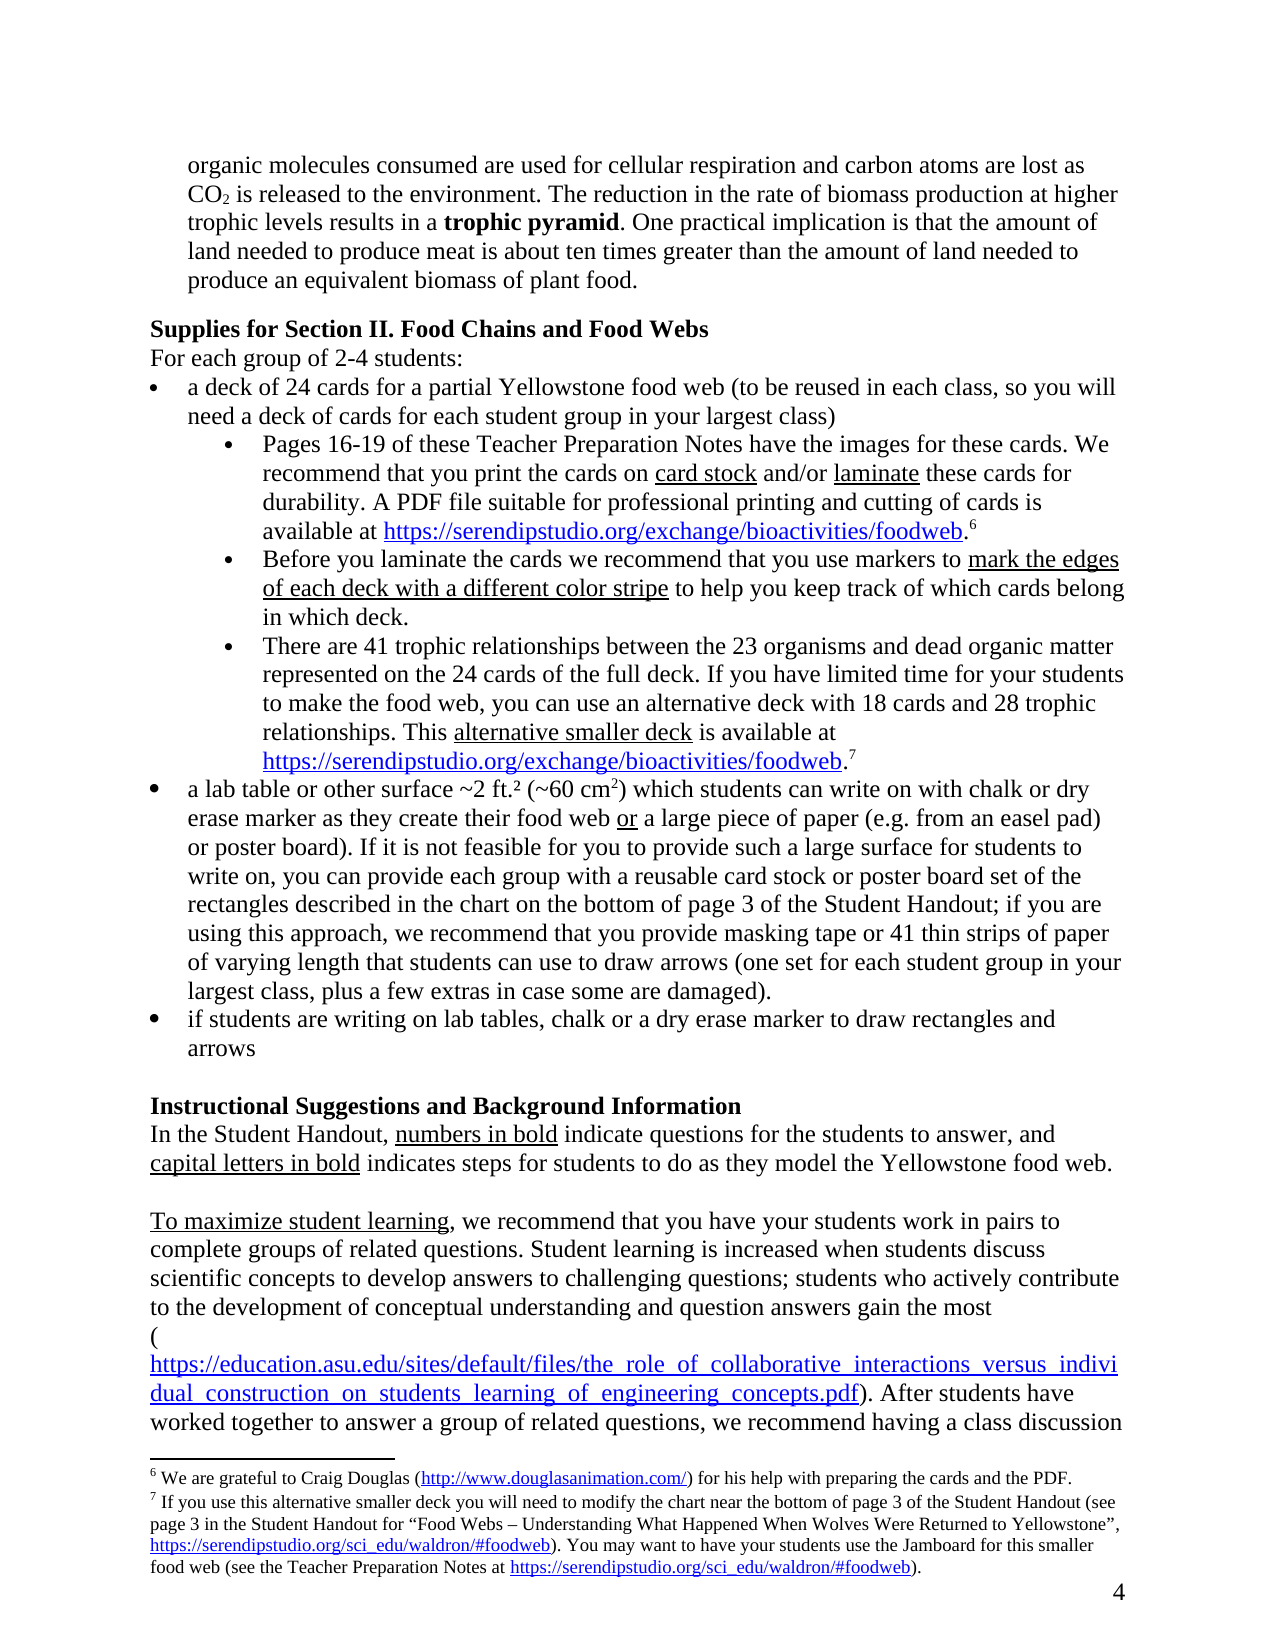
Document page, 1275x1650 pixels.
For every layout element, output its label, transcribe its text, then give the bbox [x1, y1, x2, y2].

list a lab table or other surface ~2 ft.² (~60 cm2) which students can write on with chalk or dry erase marker as they create their food web or a large piece of paper (e.g. from an easel pad) or poster board). If it is not feasible for you to provide such a large surface for students to write on, you can provide each group with a reusable card stock or poster board set of the rectangles described in the chart on the bottom of page 3 of the Student Handout; if you are using this approach, we recommend that you provide masking tape or 41 thin strips of paper of varying length that students can use to draw arrows (one set for each student group in your largest class, plus a few extras in case some are damaged). [150, 774, 1125, 1004]
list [150, 150, 1125, 294]
list There are 41 trophic relationships between the 23 organisms and dead organic matter represented on the 24 cards of the full deck. If you have limited time for your students to make the food web, you can use an alternative deck with 18 cards and 28 trophic relationships. This alternative smaller deck is available at https://serendipstudio.org/exchange/bioactivities/foodweb. [225, 631, 1125, 774]
text In the Student Handout, numbers in bold indicate questions for the students to answer, and capital letters in bold indicates steps for students to do as they model the Yellowstone food web. [150, 1119, 1125, 1177]
list if students are writing on lab tables, chalk or a dry erase marker to draw rectangles and arrows [150, 1004, 1125, 1062]
list Before you laminate the cards we recommend that you use markers to mark the edges of each deck with a different color stripe to help you keep track of which cards belong in which deck. [225, 544, 1125, 631]
text Instructional Suggestions and Background Information [150, 1091, 1125, 1119]
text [150, 1206, 1125, 1436]
list Pages 16-19 of these Teacher Preparation Notes have the images for these cards. We recommend that you print the cards on card stock and/or laminate these cards for durability. A PDF file suitable for professional printing and cutting of cards is available at https://serendipstudio.org/exchange/bioactivities/foodweb. [225, 429, 1125, 544]
text Supplies for Section II. Food Chains and Food Webs [150, 314, 1125, 343]
text For each group of 2-4 students: [150, 343, 1125, 372]
list a deck of 24 cards for a partial Yellowstone food web (to be reused in each class, so you will need a deck of cards for each student group in your largest class) [150, 372, 1125, 429]
